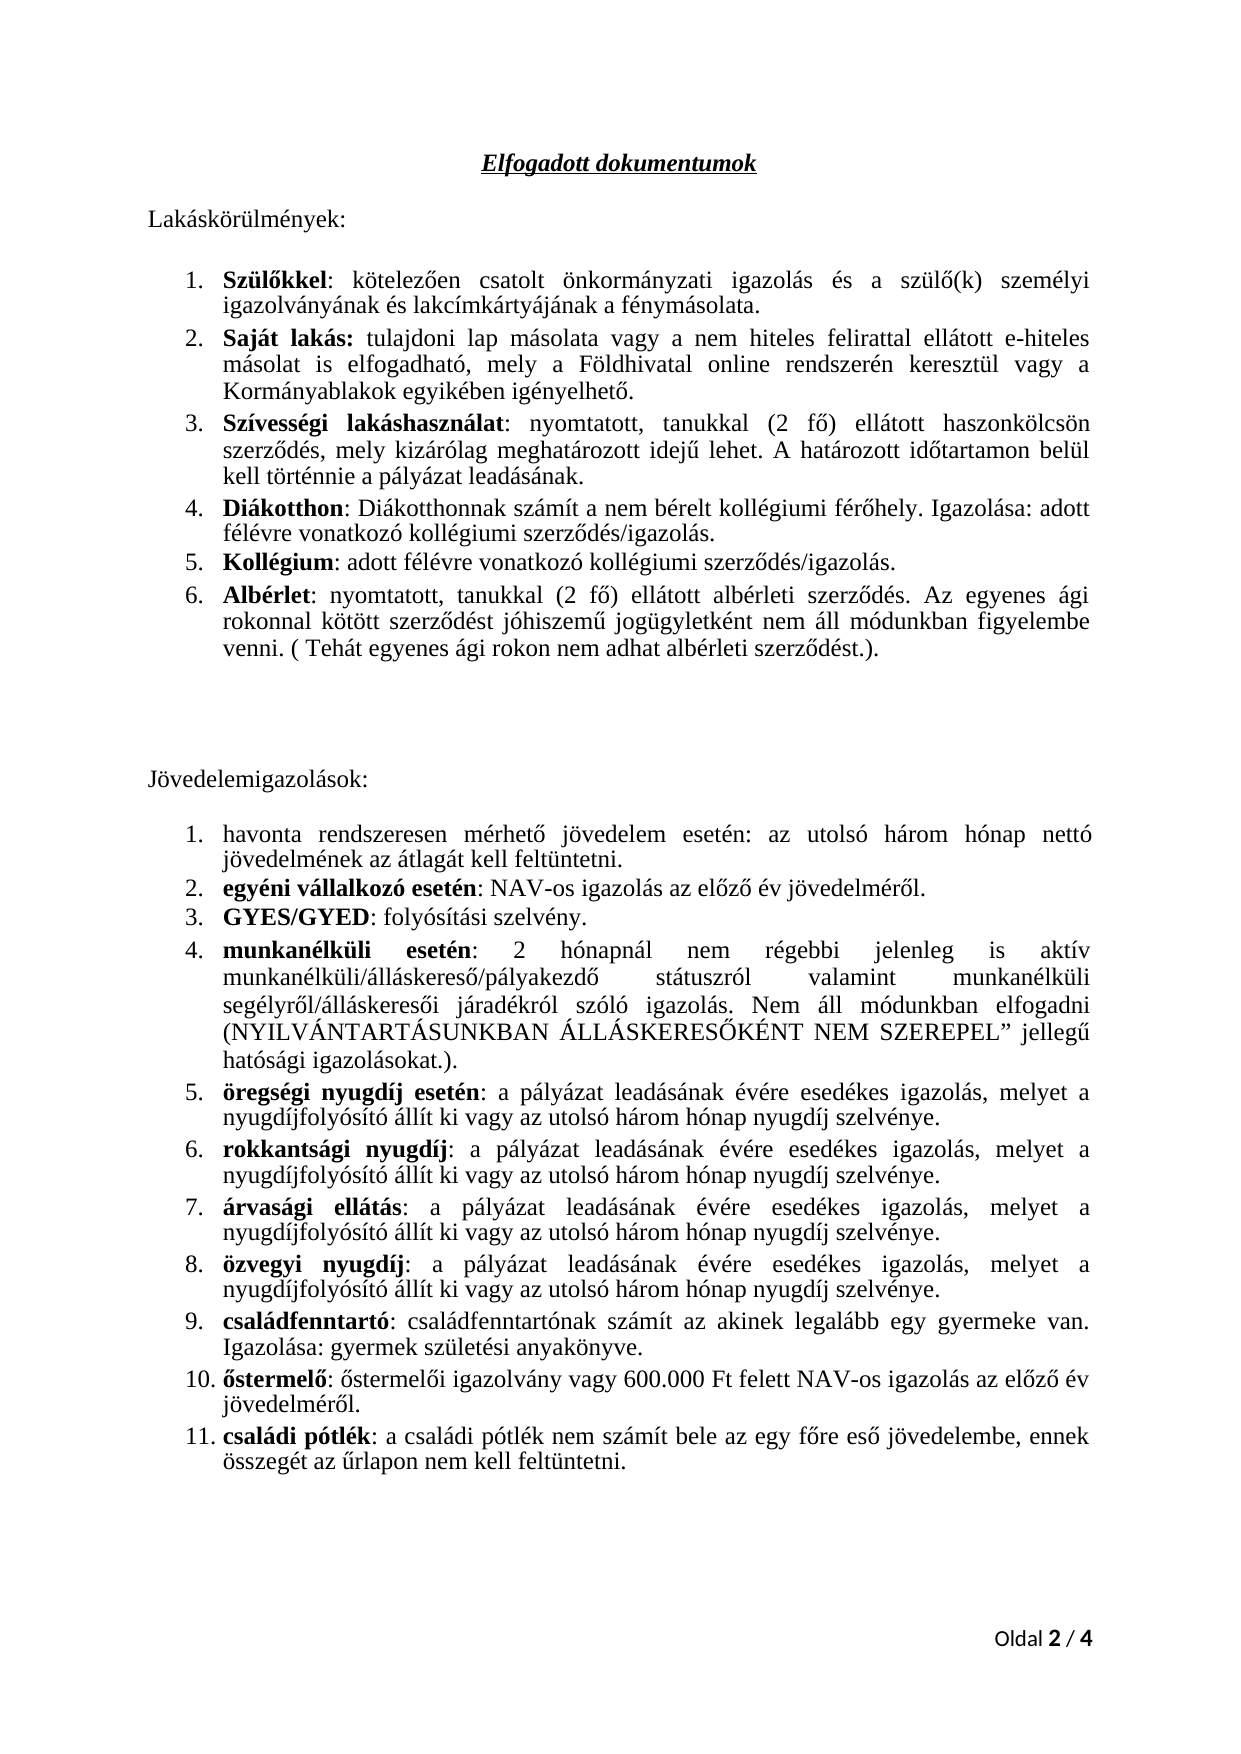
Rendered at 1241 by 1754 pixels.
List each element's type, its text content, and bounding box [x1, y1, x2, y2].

list rokkantsági nyugdíj: a pályázat leadásának évére esedékes igazolás, melyet a nyugdíjfolyósító állít ki vagy az utolsó három hónap nyugdíj szelvénye. [185, 1137, 1091, 1188]
list őstermelő: őstermelői igazolvány vagy 600.000 Ft felett NAV-os igazolás az előző év jövedelméről. [185, 1367, 1091, 1418]
list Diákotthon: Diákotthonnak számít a nem bérelt kollégiumi férőhely. Igazolása: adott félévre vonatkozó kollégiumi szerződés/igazolás. [185, 496, 1091, 547]
list árvasági ellátás: a pályázat leadásának évére esedékes igazolás, melyet a nyugdíjfolyósító állít ki vagy az utolsó három hónap nyugdíj szelvénye. [185, 1195, 1091, 1246]
text Jövedelemigazolások: [148, 764, 1093, 793]
list havonta rendszeresen mérhető jövedelem esetén: az utolsó három hónap nettó jövedelmének az átlagát kell feltüntetni. [185, 822, 1093, 873]
list munkanélküli esetén: 2 hónapnál nem régebbi jelenleg is aktív munkanélküli/álláskereső/pályakezdő státuszról valamint munkanélküli segélyről/álláskeresői járadékról szóló igazolás. Nem áll módunkban elfogadni (NYILVÁNTARTÁSUNKBAN ÁLLÁSKERESŐKÉNT NEM SZEREPEL” jellegű hatósági igazolásokat.). [185, 937, 1091, 1073]
text Elfogadott dokumentumok [481, 148, 1093, 176]
list özvegyi nyugdíj: a pályázat leadásának évére esedékes igazolás, melyet a nyugdíjfolyósító állít ki vagy az utolsó három hónap nyugdíj szelvénye. [185, 1252, 1091, 1303]
list GYES/GYED: folyósítási szelvény. [185, 902, 1093, 931]
list Albérlet: nyomtatott, tanukkal (2 fő) ellátott albérleti szerződés. Az egyenes ági rokonnal kötött szerződést jóhiszemű jogügyletként nem áll módunkban figyelembe venni. ( Tehát egyenes ági rokon nem adhat albérleti szerződést.). [185, 582, 1091, 661]
list családi pótlék: a családi pótlék nem számít bele az egy főre eső jövedelembe, ennek összegét az űrlapon nem kell feltüntetni. [185, 1424, 1091, 1475]
list öregségi nyugdíj esetén: a pályázat leadásának évére esedékes igazolás, melyet a nyugdíjfolyósító állít ki vagy az utolsó három hónap nyugdíj szelvénye. [185, 1080, 1091, 1131]
list egyéni vállalkozó esetén: NAV-os igazolás az előző év jövedelméről. [185, 873, 1093, 902]
list Kollégium: adott félévre vonatkozó kollégiumi szerződés/igazolás. [185, 547, 1093, 576]
list Szülőkkel: kötelezően csatolt önkormányzati igazolás és a szülő(k) személyi igazolványának és lakcímkártyájának a fénymásolata. [185, 268, 1091, 319]
list Szívességi lakáshasználat: nyomtatott, tanukkal (2 fő) ellátott haszonkölcsön szerződés, mely kizárólag meghatározott idejű lehet. A határozott időtartamon belül kell történnie a pályázat leadásának. [185, 411, 1091, 490]
list családfenntartó: családfenntartónak számít az akinek legalább egy gyermeke van. Igazolása: gyermek születési anyakönyve. [185, 1309, 1091, 1360]
list Saját lakás: tulajdoni lap másolata vagy a nem hiteles felirattal ellátott e-hiteles másolat is elfogadható, mely a Földhivatal online rendszerén keresztül vagy a Kormányablakok egyikében igényelhető. [185, 326, 1091, 405]
text Lakáskörülmények: [148, 204, 1093, 233]
